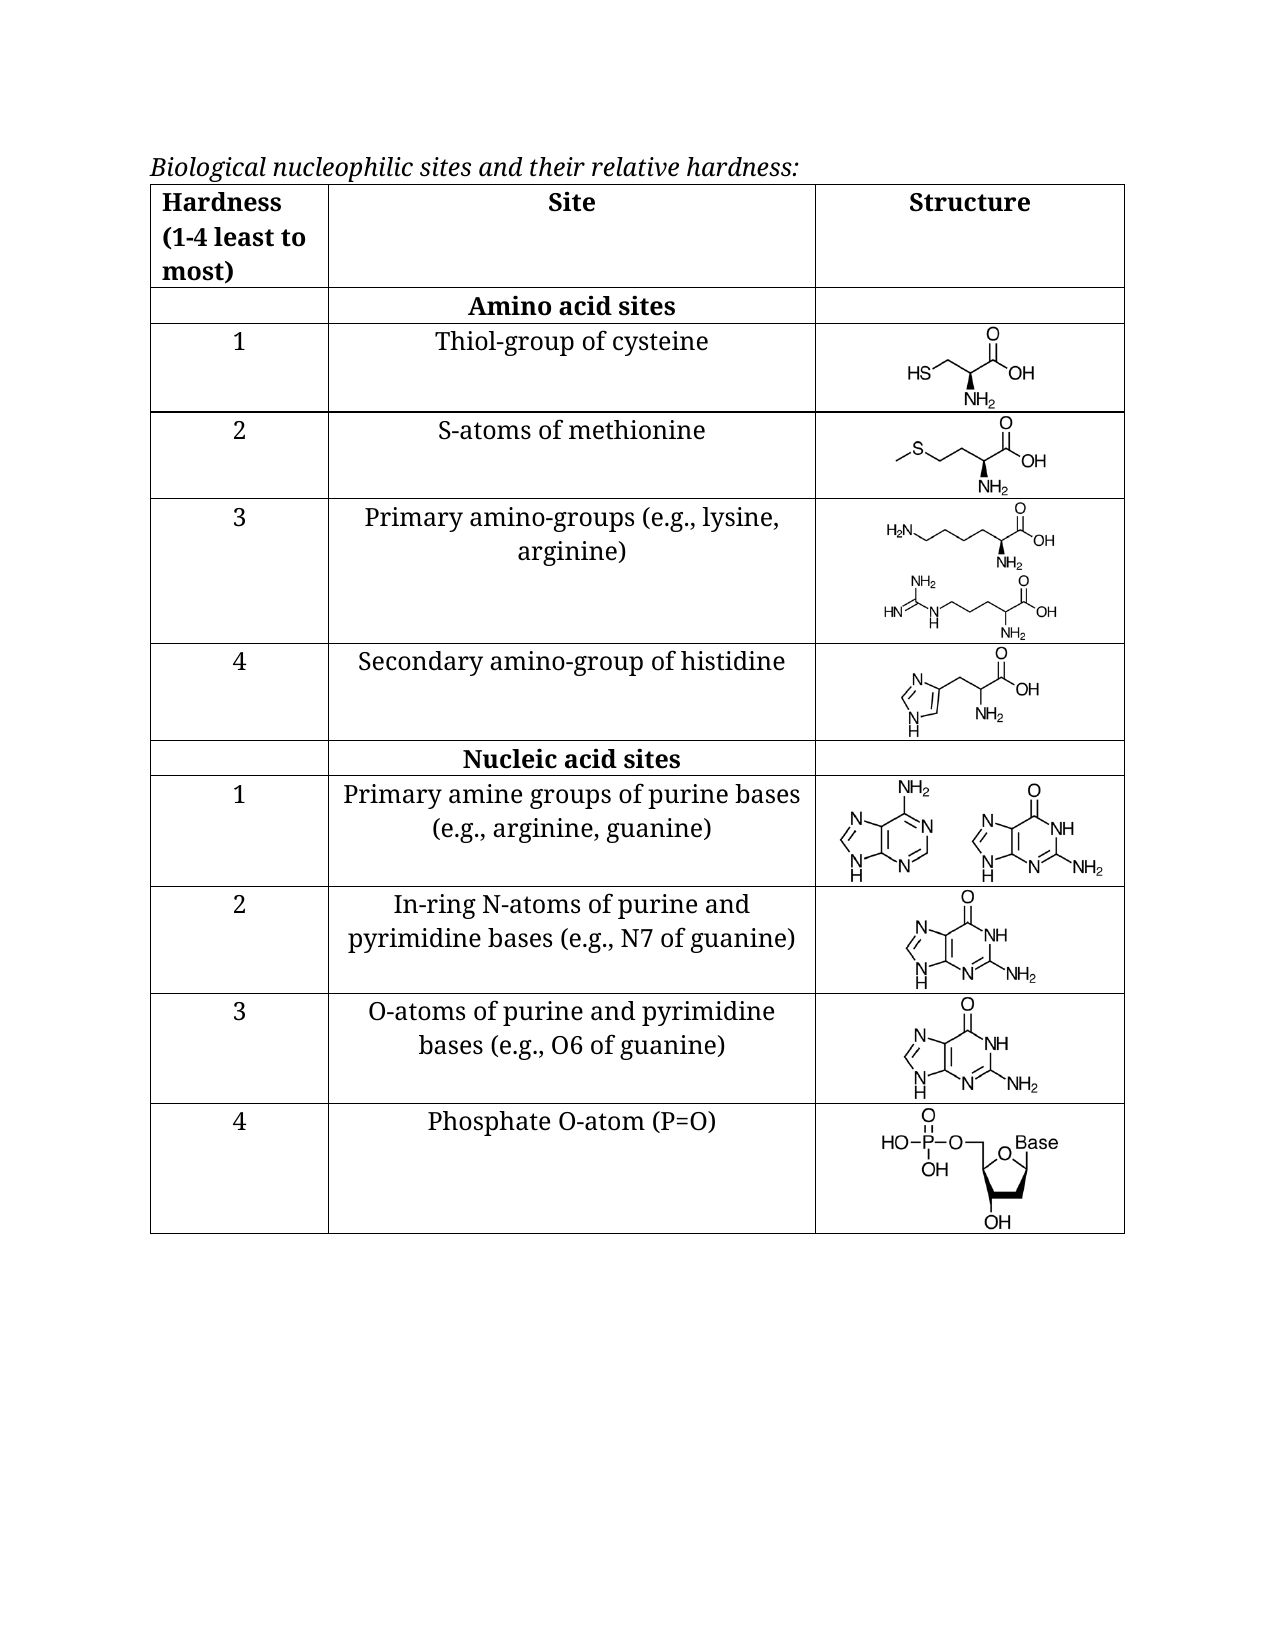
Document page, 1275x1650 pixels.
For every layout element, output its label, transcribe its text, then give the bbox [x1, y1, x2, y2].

text Biological nucleophilic sites and their relative hardness: [150, 150, 1125, 184]
table_cell Primary amine groups of purine bases (e.g., arginine, guanine) [329, 776, 815, 886]
table_cell [816, 741, 1124, 775]
table_cell Nucleic acid sites [329, 741, 815, 775]
table_header Structure [816, 185, 1124, 287]
table_cell 2 [151, 887, 328, 993]
table_cell [816, 499, 883, 643]
table_cell 4 [151, 1104, 328, 1233]
picture [835, 776, 1106, 1233]
table_cell [1039, 887, 1124, 993]
table_cell [151, 288, 328, 322]
table_cell 2 [151, 413, 328, 498]
table_cell 4 [151, 644, 328, 740]
table_cell 3 [151, 499, 328, 643]
table_cell [1057, 499, 1124, 643]
table_cell 3 [151, 994, 328, 1102]
table_cell [816, 324, 904, 411]
table_cell [1049, 413, 1124, 498]
table_header Site [329, 185, 815, 287]
table_cell Amino acid sites [329, 288, 815, 322]
table_cell [816, 994, 899, 1102]
table_cell 1 [151, 776, 328, 886]
table_cell Thiol-group of cysteine [329, 324, 815, 411]
table_cell [816, 413, 891, 498]
table_cell [1043, 644, 1124, 740]
table_cell [816, 1104, 878, 1233]
table_cell Primary amino-groups (e.g., lysine, arginine) [329, 499, 815, 643]
table_cell Phosphate O-atom (P=O) [329, 1104, 815, 1233]
table_cell O-atoms of purine and pyrimidine bases (e.g., O6 of guanine) [329, 994, 815, 1102]
table_cell [816, 644, 897, 740]
table_cell [151, 741, 328, 775]
table_cell In-ring N-atoms of purine and pyrimidine bases (e.g., N7 of guanine) [329, 887, 815, 993]
picture [881, 323, 1059, 741]
table_cell [1062, 1104, 1124, 1233]
table_header Hardness (1-4 least to most) [151, 185, 328, 287]
table_cell 1 [151, 324, 328, 411]
table_cell [816, 776, 835, 886]
table_cell Secondary amino-group of histidine [329, 644, 815, 740]
table_cell [816, 887, 901, 993]
table_cell [1041, 994, 1124, 1102]
table_cell S-atoms of methionine [329, 413, 815, 498]
table_cell [936, 776, 1124, 886]
table_cell [1037, 324, 1124, 411]
table_cell [816, 288, 1124, 322]
